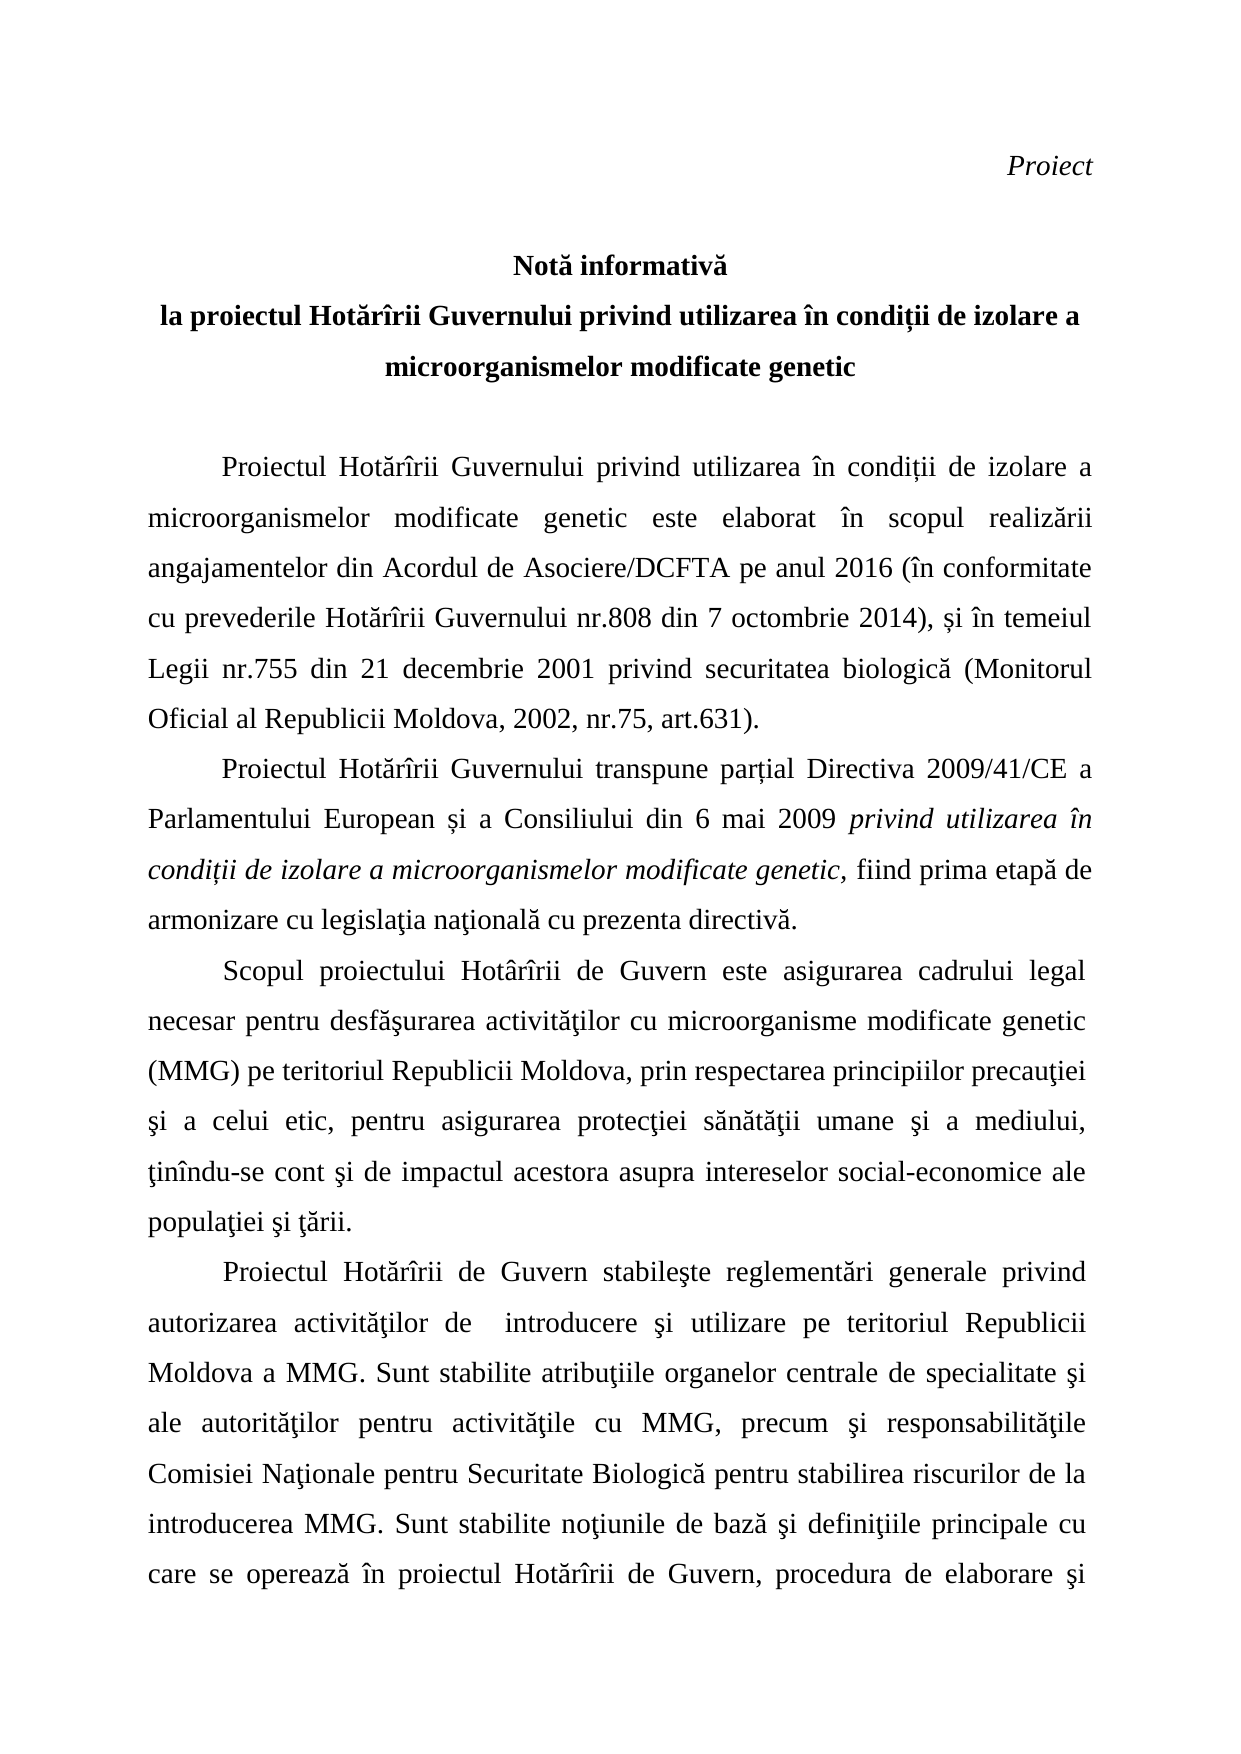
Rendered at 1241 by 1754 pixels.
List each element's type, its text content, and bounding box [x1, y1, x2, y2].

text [148, 1254, 1087, 1590]
text Scopul proiectului Hotârîrii de Guvern este asigurarea cadrului legal necesar pentru desfăşurarea activităţilor cu microorganisme modificate genetic (MMG) pe teritoriul Republicii Moldova, prin respectarea principiilor precauţiei şi a celui etic, pentru asigurarea protecţiei sănătăţii umane şi a mediului, ţinîndu-se cont şi de impactul acestora asupra intereselor social-economice ale populaţiei şi ţării. [148, 953, 1087, 1238]
text Proiectul Hotărîrii Guvernului privind utilizarea în condiții de izolare a microorganismelor modificate genetic este elaborat în scopul realizării angajamentelor din Acordul de Asociere/DCFTA pe anul 2016 (în conformitate cu prevederile Hotărîrii Guvernului nr.808 din 7 octombrie 2014), și în temeiul Legii nr.755 din 21 decembrie 2001 privind securitatea biologică (Monitorul Oficial al Republicii Moldova, 2002, nr.75, art.631). [148, 449, 1093, 734]
text la proiectul Hotărîrii Guvernului privind utilizarea în condiții de izolare a microorganismelor modificate genetic [148, 298, 1093, 382]
text Notă informativă [148, 248, 1093, 282]
text Proiect [148, 148, 1093, 181]
text Proiectul Hotărîrii Guvernului transpune parțial Directiva 2009/41/CE a Parlamentului European și a Consiliului din 6 mai 2009 privind utilizarea în condiții de izolare a microorganismelor modificate genetic, fiind prima etapă de armonizare cu legislaţia naţională cu prezenta directivă. [148, 751, 1093, 936]
